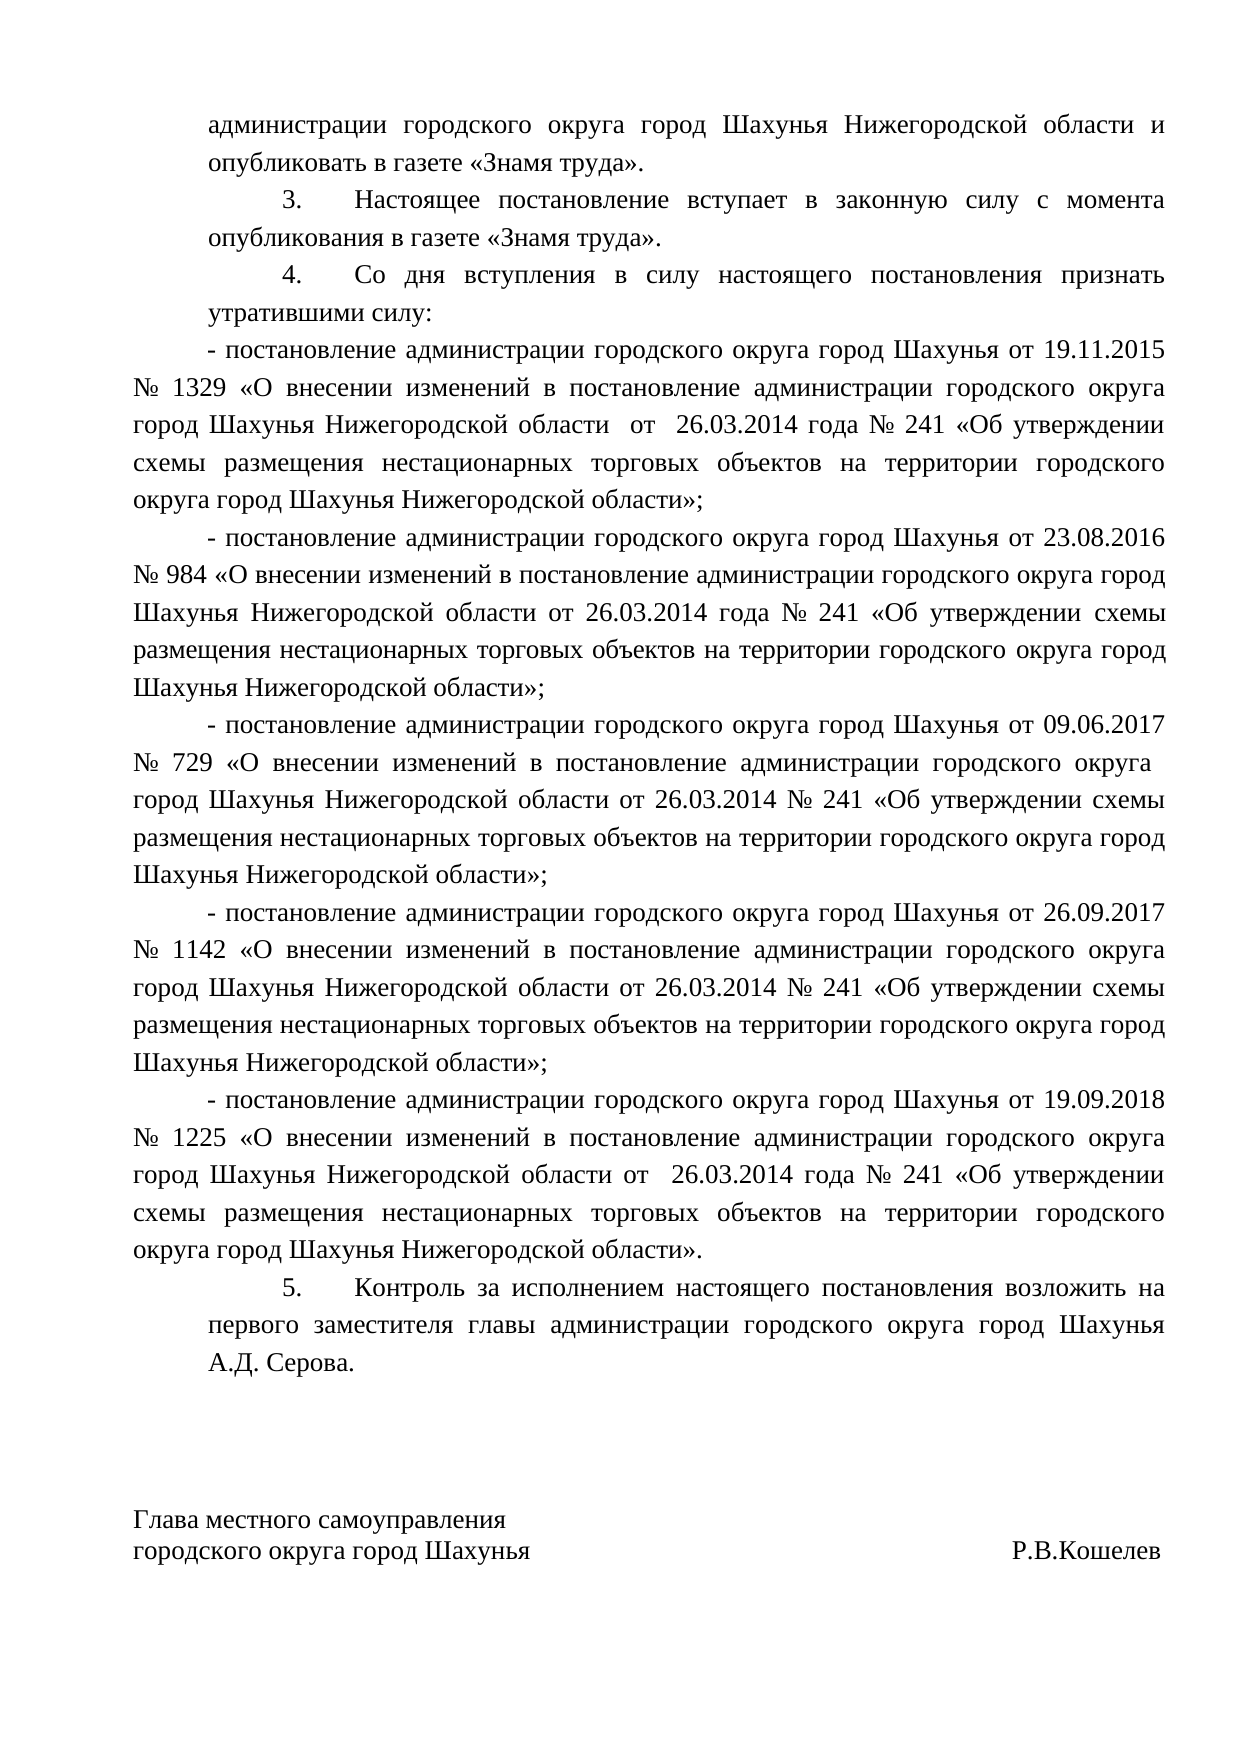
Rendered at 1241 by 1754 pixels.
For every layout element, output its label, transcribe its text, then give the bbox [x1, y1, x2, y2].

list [208, 103, 1166, 178]
text - постановление администрации городского округа город Шахунья от 26.09.2017 № 1142 «О внесении изменений в постановление администрации городского округа город Шахунья Нижегородской области от 26.03.2014 № 241 «Об утверждении схемы размещения нестационарных торговых объектов на территории городского округа город Шахунья Нижегородской области»; [133, 891, 1166, 1078]
text Глава местного самоуправления [133, 1503, 1166, 1534]
list Со дня вступления в силу настоящего постановления признать утратившими силу: [208, 253, 1166, 328]
text городского округа город Шахунья Р.В.Кошелев [133, 1534, 1166, 1565]
text - постановление администрации городского округа город Шахунья от 23.08.2016 № 984 «О внесении изменений в постановление администрации городского округа город Шахунья Нижегородской области от 26.03.2014 года № 241 «Об утверждении схемы размещения нестационарных торговых объектов на территории городского округа город Шахунья Нижегородской области»; [133, 516, 1166, 703]
text - постановление администрации городского округа город Шахунья от 19.09.2018 № 1225 «О внесении изменений в постановление администрации городского округа город Шахунья Нижегородской области от 26.03.2014 года № 241 «Об утверждении схемы размещения нестационарных торговых объектов на территории городского округа город Шахунья Нижегородской области». [133, 1078, 1166, 1266]
text - постановление администрации городского округа город Шахунья от 09.06.2017 № 729 «О внесении изменений в постановление администрации городского округа город Шахунья Нижегородской области от 26.03.2014 № 241 «Об утверждении схемы размещения нестационарных торговых объектов на территории городского округа город Шахунья Нижегородской области»; [133, 703, 1166, 891]
list Контроль за исполнением настоящего постановления возложить на первого заместителя главы администрации городского округа город Шахунья А.Д. Серова. [208, 1266, 1166, 1378]
text - постановление администрации городского округа город Шахунья от 19.11.2015 № 1329 «О внесении изменений в постановление администрации городского округа город Шахунья Нижегородской области от 26.03.2014 года № 241 «Об утверждении схемы размещения нестационарных торговых объектов на территории городского округа город Шахунья Нижегородской области»; [133, 328, 1166, 516]
list Настоящее постановление вступает в законную силу с момента опубликования в газете «Знамя труда». [208, 178, 1166, 253]
